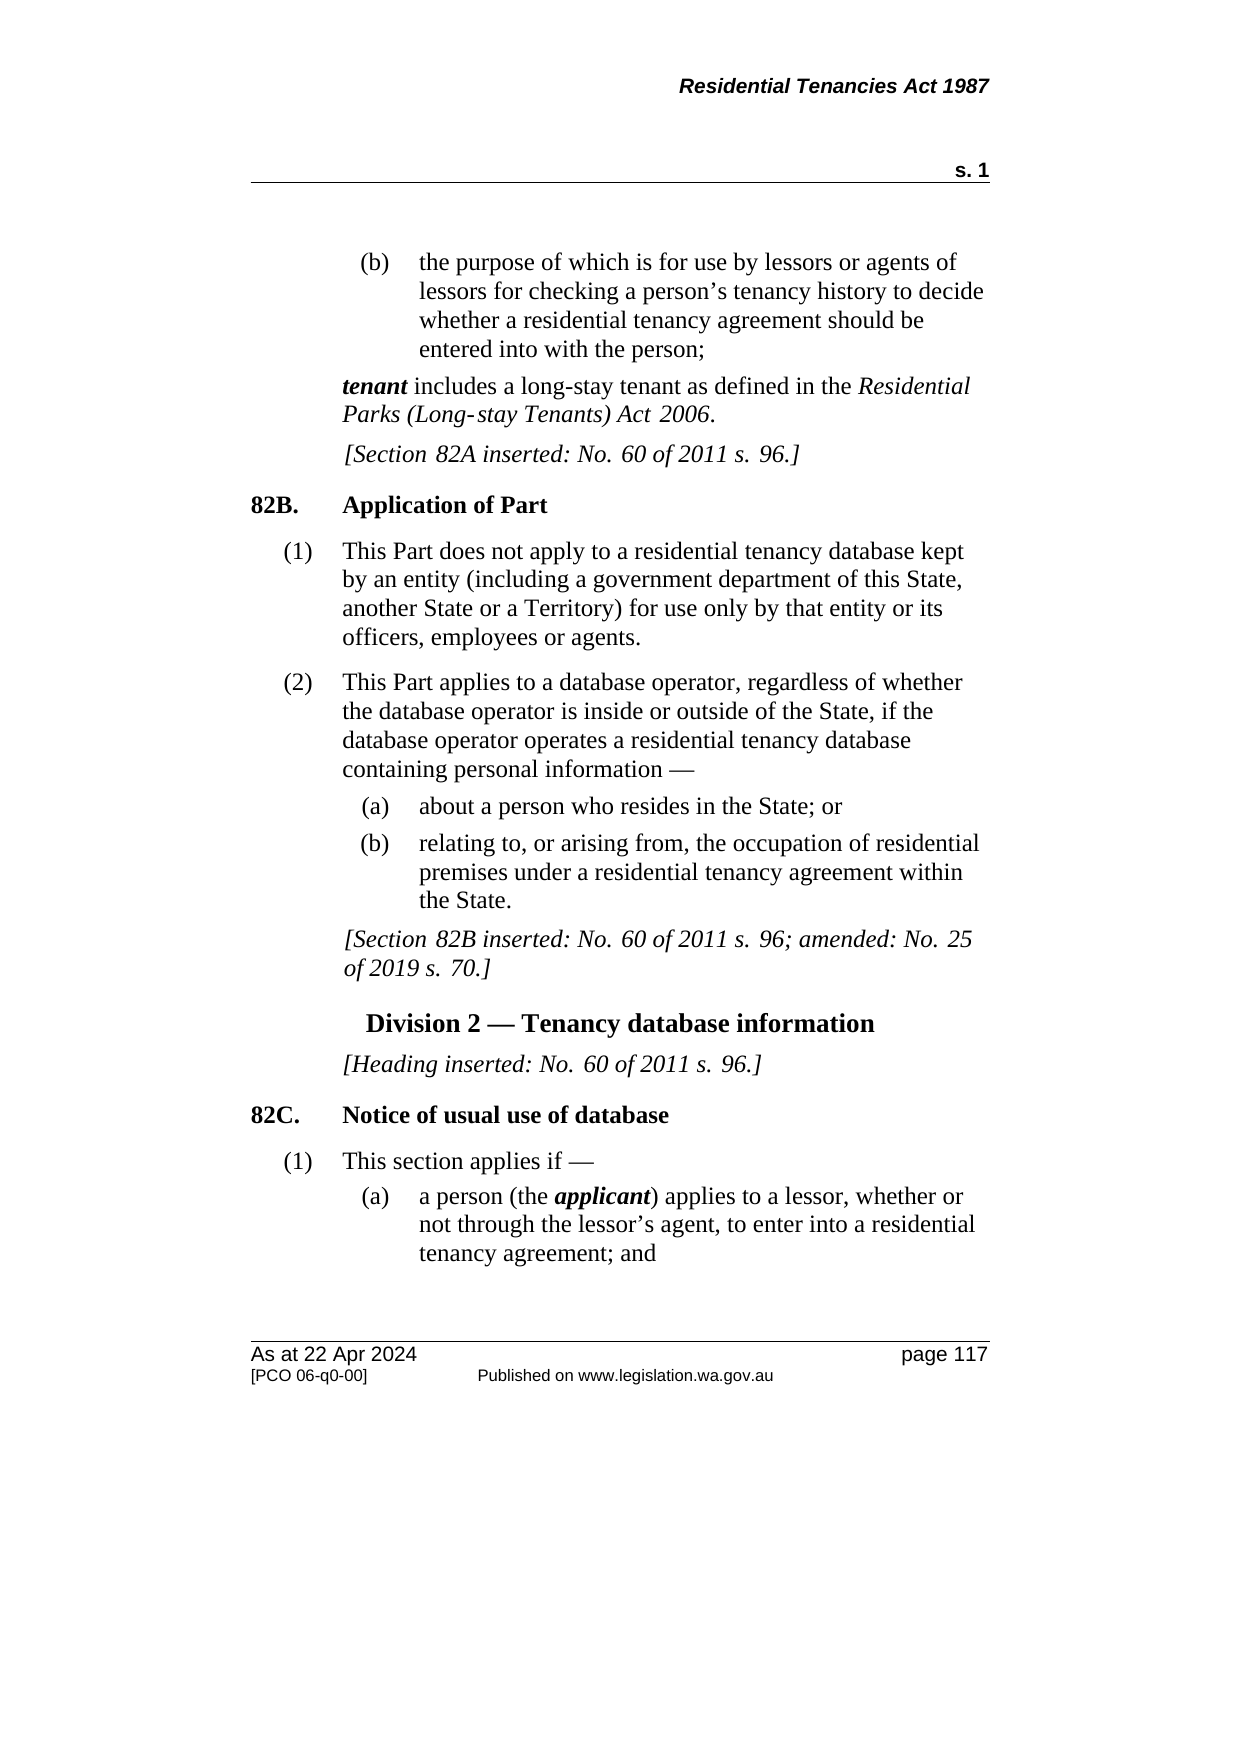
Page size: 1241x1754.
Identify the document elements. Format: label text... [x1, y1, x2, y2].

text tenant includes a long-stay tenant as defined in the Residential Parks (Long-stay Tenants) Act 2006. [251, 371, 990, 428]
text (b) the purpose of which is for use by lessors or agents of lessors for checking a person’s tenancy history to decide whether a residential tenancy agreement should be entered into with the person; [251, 247, 990, 362]
text (2) This Part applies to a database operator, regardless of whether the database operator is inside or outside of the State, if the database operator operates a residential tenancy database containing personal information — [251, 667, 990, 782]
text (a) a person (the applicant) applies to a lessor, whether or not through the lessor’s agent, to enter into a residential tenancy agreement; and [251, 1181, 990, 1267]
text (b) relating to, or arising from, the occupation of residential premises under a residential tenancy agreement within the State. [251, 828, 990, 914]
subtitle [Heading inserted: No. 60 of 2011 s. 96.] [251, 1049, 990, 1077]
text [Section 82B inserted: No. 60 of 2011 s. 96; amended: No. 25 of 2019 s. 70.] [251, 924, 990, 982]
text (a) about a person who resides in the State; or [251, 791, 990, 819]
text [Section 82A inserted: No. 60 of 2011 s. 96.] [251, 439, 990, 467]
text (1) This Part does not apply to a residential tenancy database kept by an entity (including a government department of this State, another State or a Territory) for use only by that entity or its officers, employees or agents. [251, 536, 990, 651]
subtitle 82C. Notice of usual use of database [251, 1100, 990, 1129]
subtitle 82B. Application of Part [251, 490, 990, 519]
subtitle Division 2 — Tenancy database information [251, 1007, 990, 1038]
text (1) This section applies if — [251, 1146, 990, 1174]
